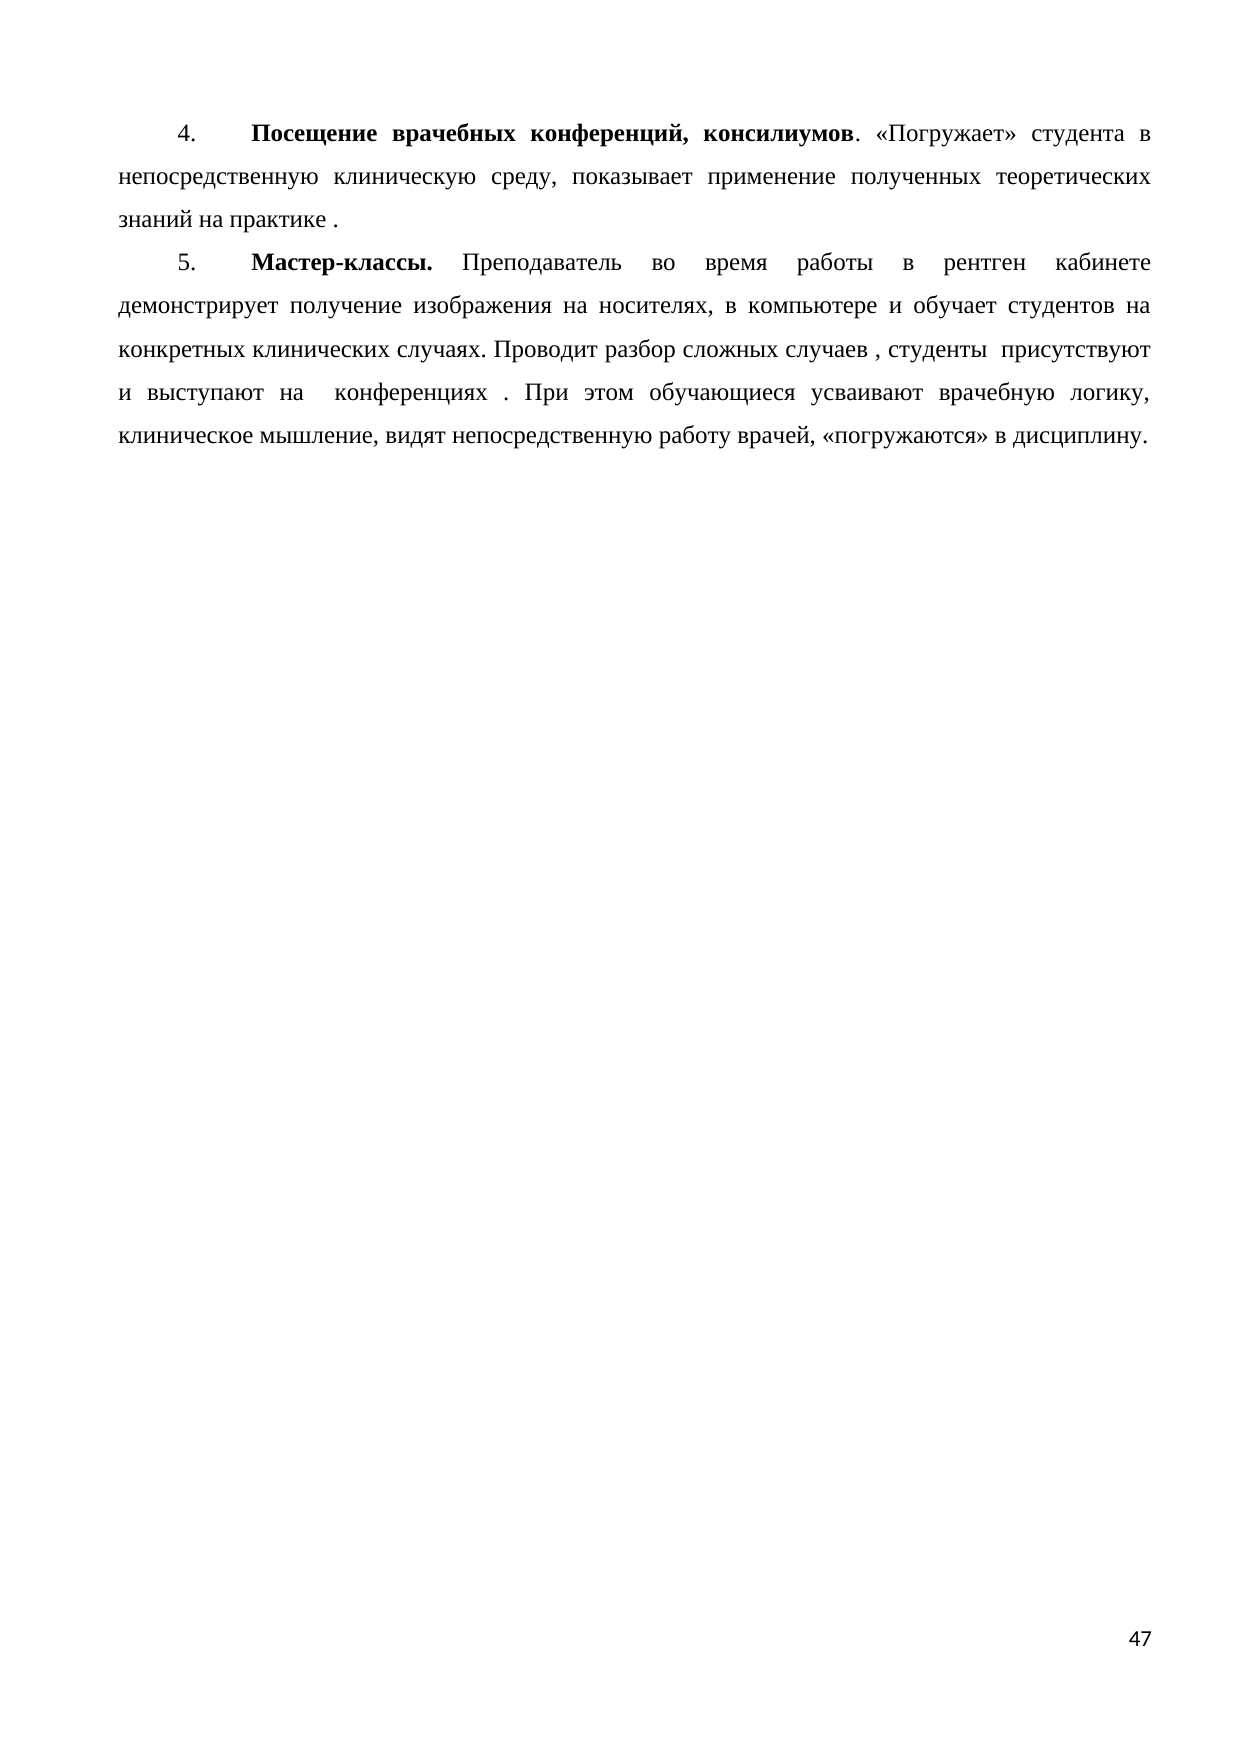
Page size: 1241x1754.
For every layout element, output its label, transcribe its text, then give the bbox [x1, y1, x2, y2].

list Мастер-классы. Преподаватель во время работы в рентген кабинете демонстрирует получение изображения на носителях, в компьютере и обучает студентов на конкретных клинических случаях. Проводит разбор сложных случаев , студенты присутствуют и выступают на конференциях . При этом обучающиеся усваивают врачебную логику, клиническое мышление, видят непосредственную работу врачей, «погружаются» в дисциплину. [118, 247, 1152, 449]
list Посещение врачебных конференций, консилиумов. «Погружает» студента в непосредственную клиническую среду, показывает применение полученных теоретических знаний на практике . [118, 118, 1152, 233]
